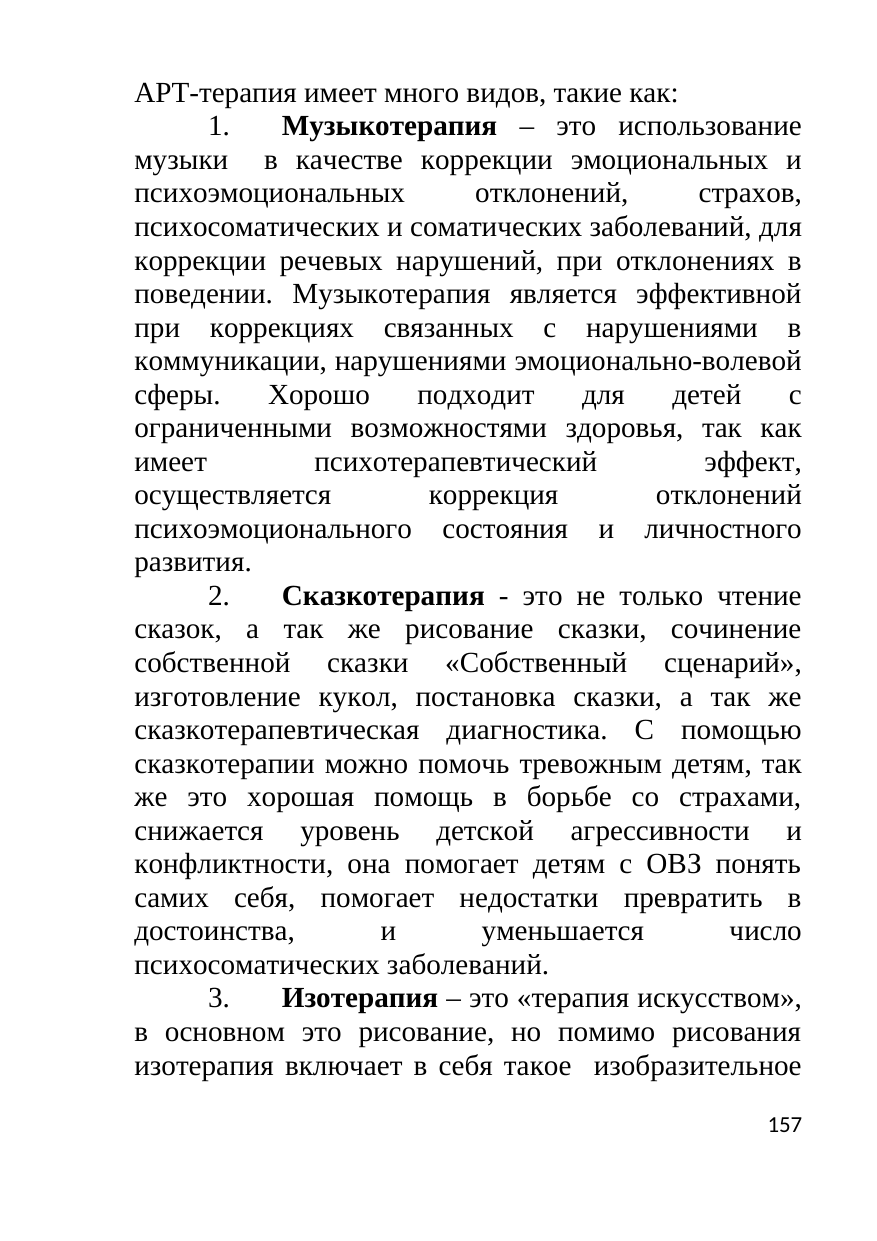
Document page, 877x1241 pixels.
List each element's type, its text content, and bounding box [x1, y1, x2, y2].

text АРТ-терапия имеет много видов, такие как: [134, 75, 802, 108]
list Сказкотерапия - это не только чтение сказок, а так же рисование сказки, сочинение собственной сказки «Собственный сценарий», изготовление кукол, постановка сказки, а так же сказкотерапевтическая диагностика. С помощью сказкотерапии можно помочь тревожным детям, так же это хорошая помощь в борьбе со страхами, снижается уровень детской агрессивности и конфликтности, она помогает детям с ОВЗ понять самих себя, помогает недостатки превратить в достоинства, и уменьшается число психосоматических заболеваний. [134, 578, 802, 981]
list Музыкотерапия – это использование музыки в качестве коррекции эмоциональных и психоэмоциональных отклонений, страхов, психосоматических и соматических заболеваний, для коррекции речевых нарушений, при отклонениях в поведении. Музыкотерапия является эффективной при коррекциях связанных с нарушениями в коммуникации, нарушениями эмоционально-волевой сферы. Хорошо подходит для детей с ограниченными возможностями здоровья, так как имеет психотерапевтический эффект, осуществляется коррекция отклонений психоэмоционального состояния и личностного развития. [134, 108, 802, 578]
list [134, 981, 802, 1081]
